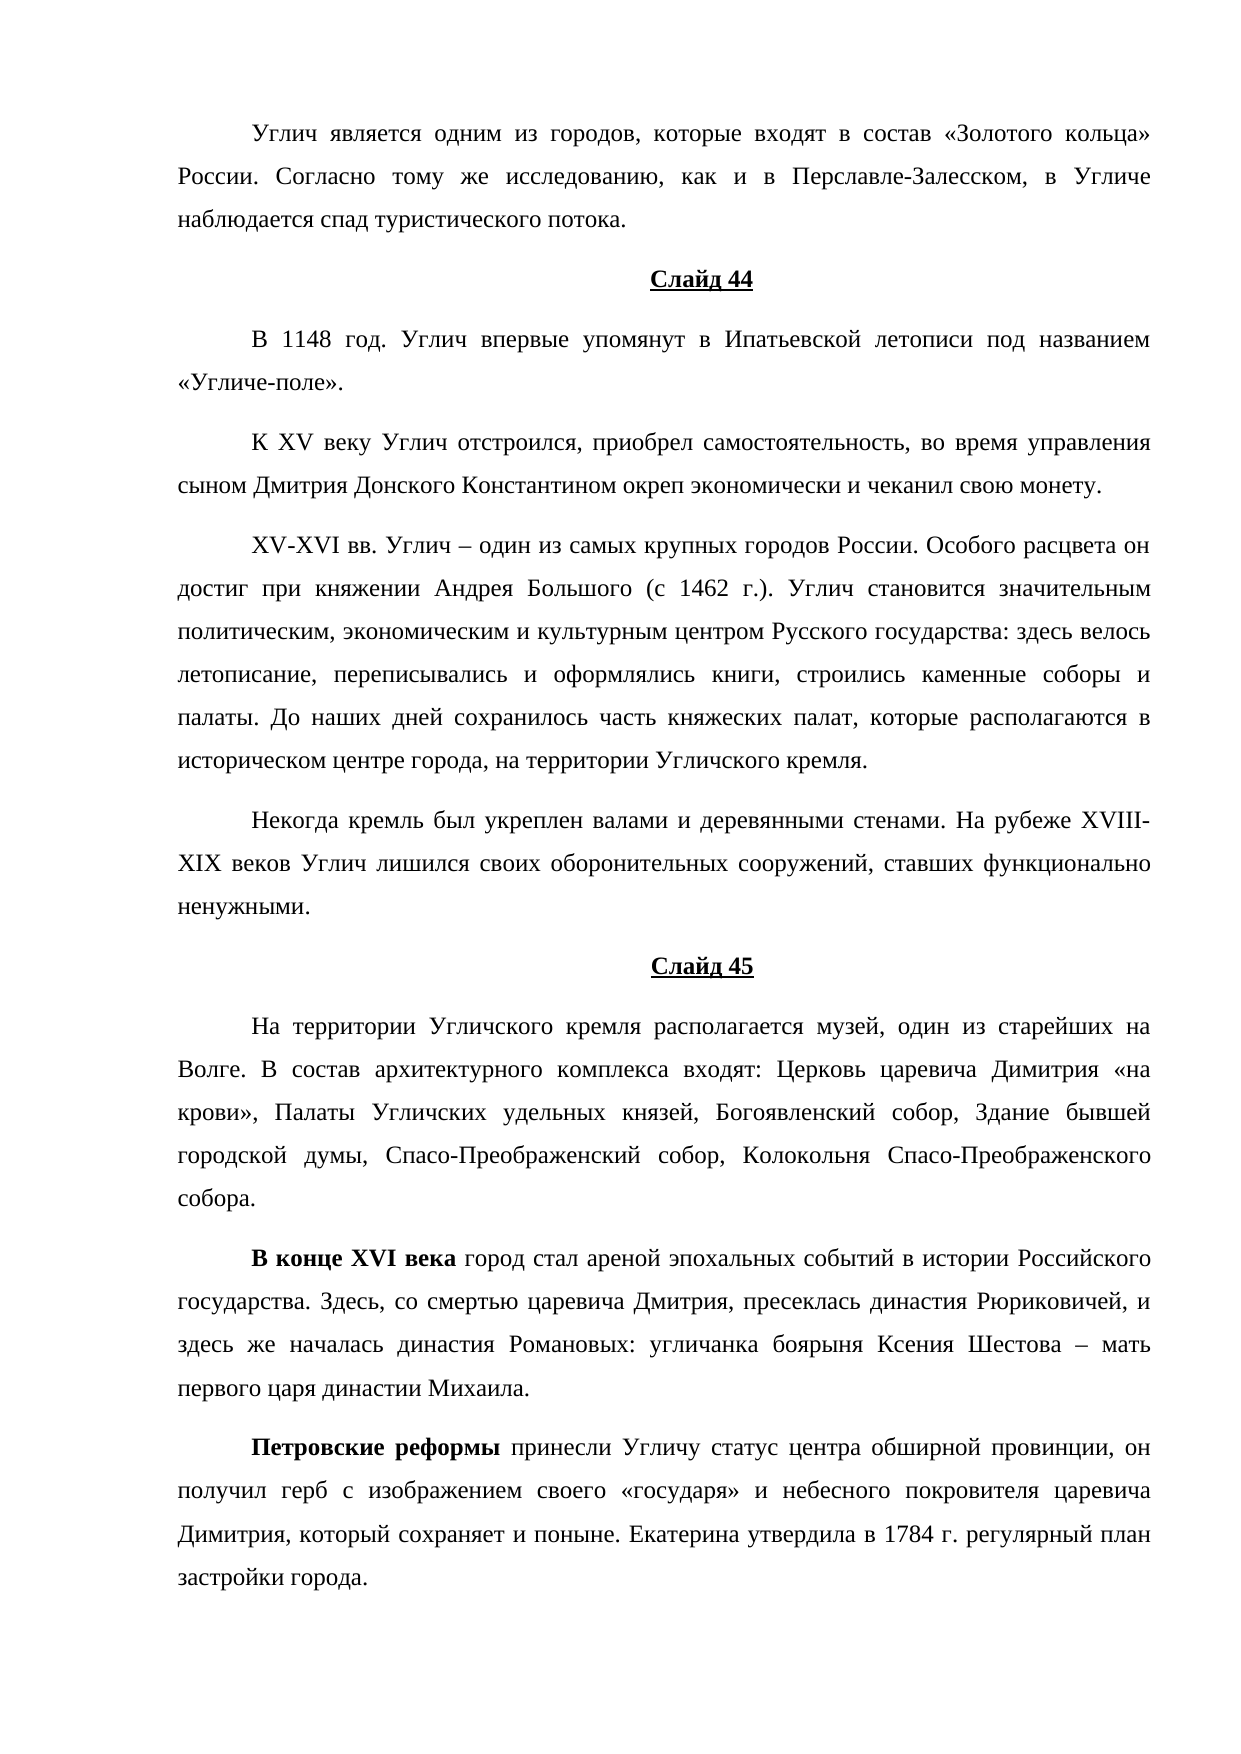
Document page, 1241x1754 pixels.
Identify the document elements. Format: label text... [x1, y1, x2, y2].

text К XV веку Углич отстроился, приобрел самостоятельность, во время управления сыном Дмитрия Донского Константином окреп экономически и чеканил свою монету. [177, 427, 1152, 499]
text В конце XVI века город стал ареной эпохальных событий в истории Российского государства. Здесь, со смертью царевича Дмитрия, пресеклась династия Рюриковичей, и здесь же началась династия Романовых: угличанка боярыня Ксения Шестова – мать первого царя династии Михаила. [177, 1243, 1152, 1401]
text В 1148 год. Углич впервые упомянут в Ипатьевской летописи под названием «Угличе-поле». [177, 324, 1152, 396]
text Петровские реформы принесли Угличу статус центра обширной провинции, он получил герб с изображением своего «государя» и небесного покровителя царевича Димитрия, который сохраняет и поныне. Екатерина утвердила в 1784 г. регулярный план застройки города. [177, 1432, 1152, 1591]
list Слайд 44 [177, 264, 1152, 293]
text XV-XVI вв. Углич – один из самых крупных городов России. Особого расцвета он достиг при княжении Андрея Большого (с 1462 г.). Углич становится значительным политическим, экономическим и культурным центром Русского государства: здесь велось летописание, переписывались и оформлялись книги, строились каменные соборы и палаты. До наших дней сохранилось часть княжеских палат, которые располагаются в историческом центре города, на территории Угличского кремля. [177, 530, 1152, 774]
text На территории Угличского кремля располагается музей, один из старейших на Волге. В состав архитектурного комплекса входят: Церковь царевича Димитрия «на крови», Палаты Угличских удельных князей, Богоявленский собор, Здание бывшей городской думы, Спасо-Преображенский собор, Колокольня Спасо-Преображенского собора. [177, 1011, 1152, 1212]
text Углич является одним из городов, которые входят в состав «Золотого кольца» России. Согласно тому же исследованию, как и в Перславле-Залесском, в Угличе наблюдается спад туристического потока. [177, 118, 1152, 233]
text Некогда кремль был укреплен валами и деревянными стенами. На рубеже XVIII-XIX веков Углич лишился своих оборонительных сооружений, ставших функционально ненужными. [177, 805, 1152, 920]
list Слайд 45 [252, 951, 1152, 980]
